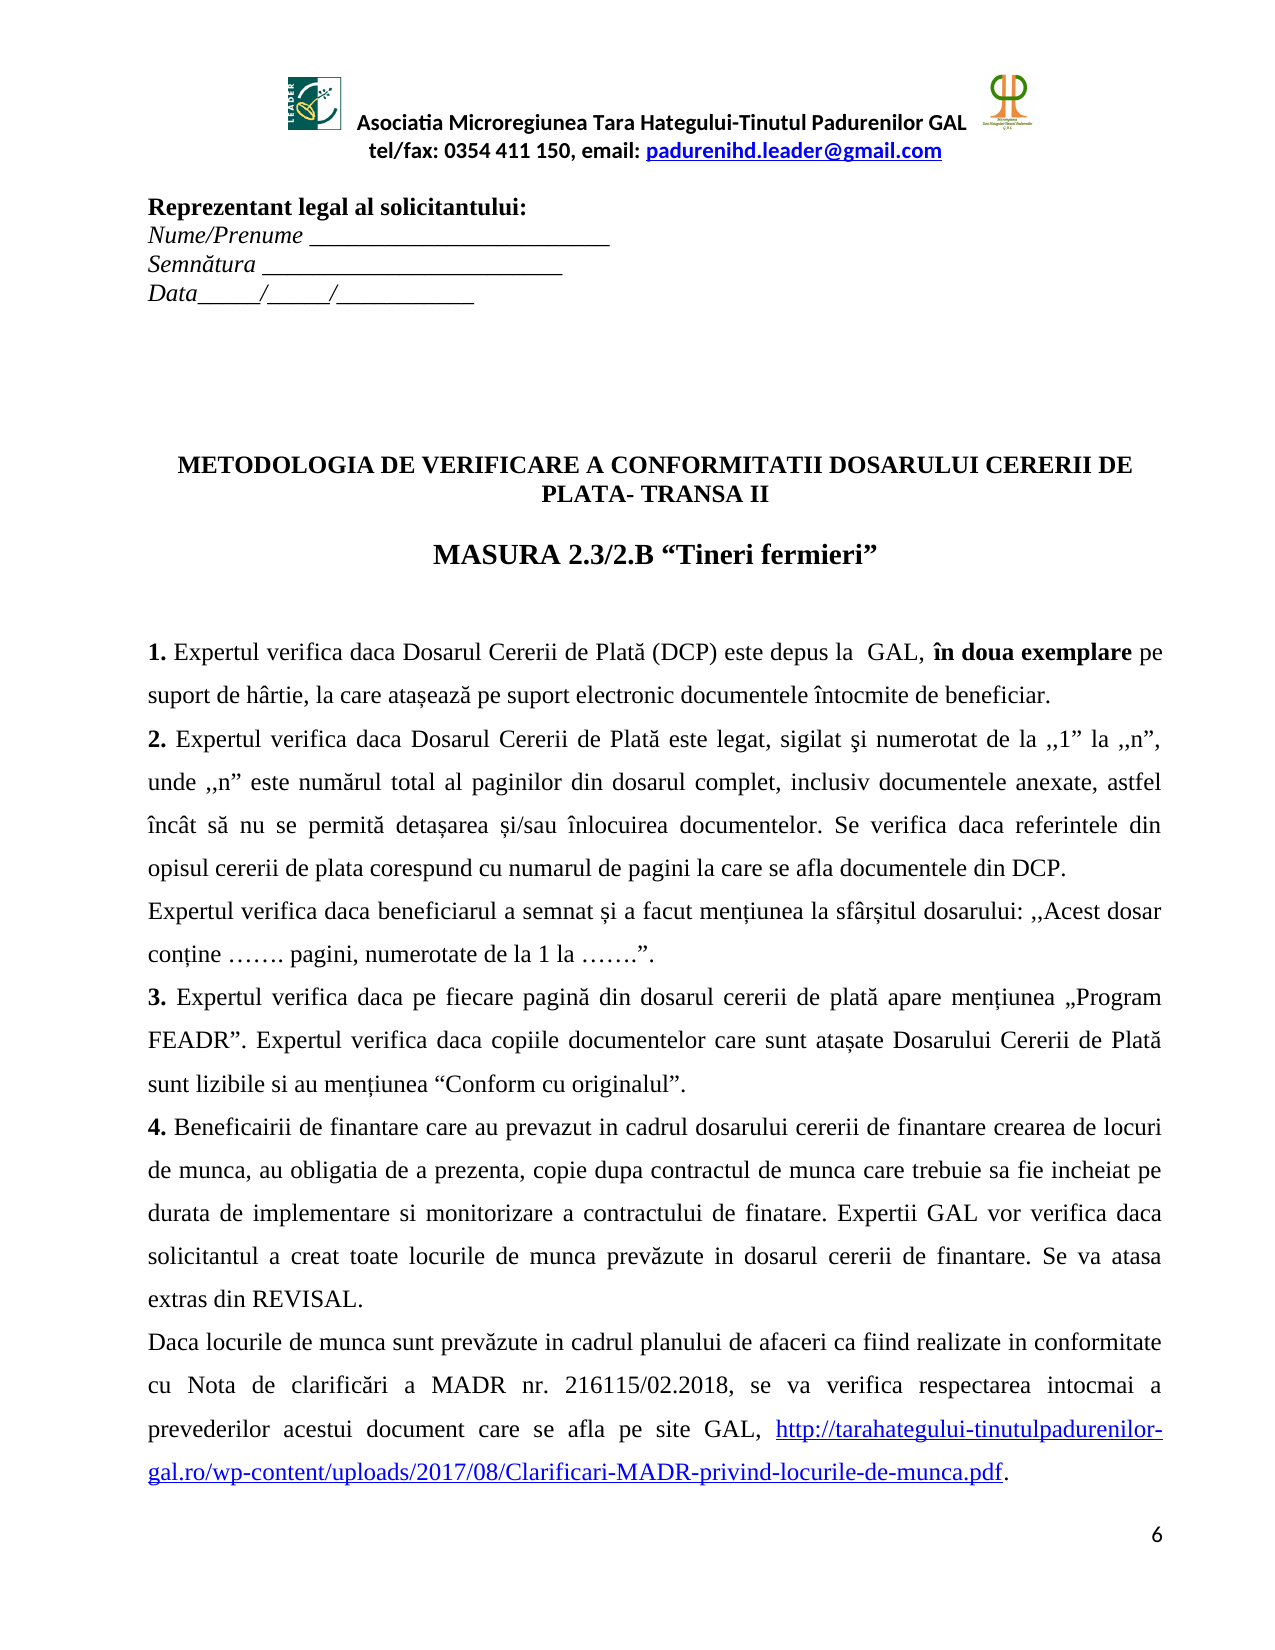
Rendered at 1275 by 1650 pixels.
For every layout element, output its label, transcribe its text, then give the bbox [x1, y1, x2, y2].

text 3. Expertul verifica daca pe fiecare pagină din dosarul cererii de plată apare mențiunea „Program FEADR”. Expertul verifica daca copiile documentelor care sunt atașate Dosarului Cererii de Plată sunt lizibile si au mențiunea “Conform cu originalul”. [148, 982, 1163, 1097]
text Data_____/_____/___________ [148, 278, 1163, 307]
text 2. Expertul verifica daca Dosarul Cererii de Plată este legat, sigilat şi numerotat de la ,,1” la ,,n”, unde ,,n” este numărul total al paginilor din dosarul complet, inclusiv documentele anexate, astfel încât să nu se permită detașarea și/sau înlocuirea documentelor. Se verifica daca referintele din opisul cererii de plata corespund cu numarul de pagini la care se afla documentele din DCP. [148, 724, 1163, 882]
text Daca locurile de munca sunt prevăzute in cadrul planului de afaceri ca fiind realizate in conformitate cu Nota de clarificări a MADR nr. 216115/02.2018, se va verifica respectarea intocmai a prevederilor acestui document care se afla pe site GAL, http://tarahategului-tinutulpadurenilor-gal.ro/wp-content/uploads/2017/08/Clarificari-MADR-privind-locurile-de-munca.pdf. [148, 1327, 1163, 1486]
text METODOLOGIA DE VERIFICARE A CONFORMITATII DOSARULUI CERERII DE PLATA- TRANSA II [148, 451, 1163, 508]
text MASURA 2.3/2.B “Tineri fermieri” [148, 537, 1163, 570]
picture [288, 77, 342, 130]
text 1. Expertul verifica daca Dosarul Cererii de Plată (DCP) este depus la GAL, în doua exemplare pe suport de hârtie, la care atașează pe suport electronic documentele întocmite de beneficiar. [148, 637, 1163, 709]
text Reprezentant legal al solicitantului: [148, 192, 1163, 221]
text Nume/Prenume ________________________ [148, 221, 1163, 249]
text 4. Beneficairii de finantare care au prevazut in cadrul dosarului cererii de finantare crearea de locuri de munca, au obligatia de a prezenta, copie dupa contractul de munca care trebuie sa fie incheiat pe durata de implementare si monitorizare a contractului de finatare. Expertii GAL vor verifica daca solicitantul a creat toate locurile de munca prevăzute in dosarul cererii de finantare. Se va atasa extras din REVISAL. [148, 1112, 1163, 1313]
picture [982, 73, 1033, 130]
text Semnătura ________________________ [148, 249, 1163, 278]
text Expertul verifica daca beneficiarul a semnat și a facut mențiunea la sfârșitul dosarului: ,,Acest dosar conține ……. pagini, numerotate de la 1 la …….”. [148, 896, 1163, 968]
